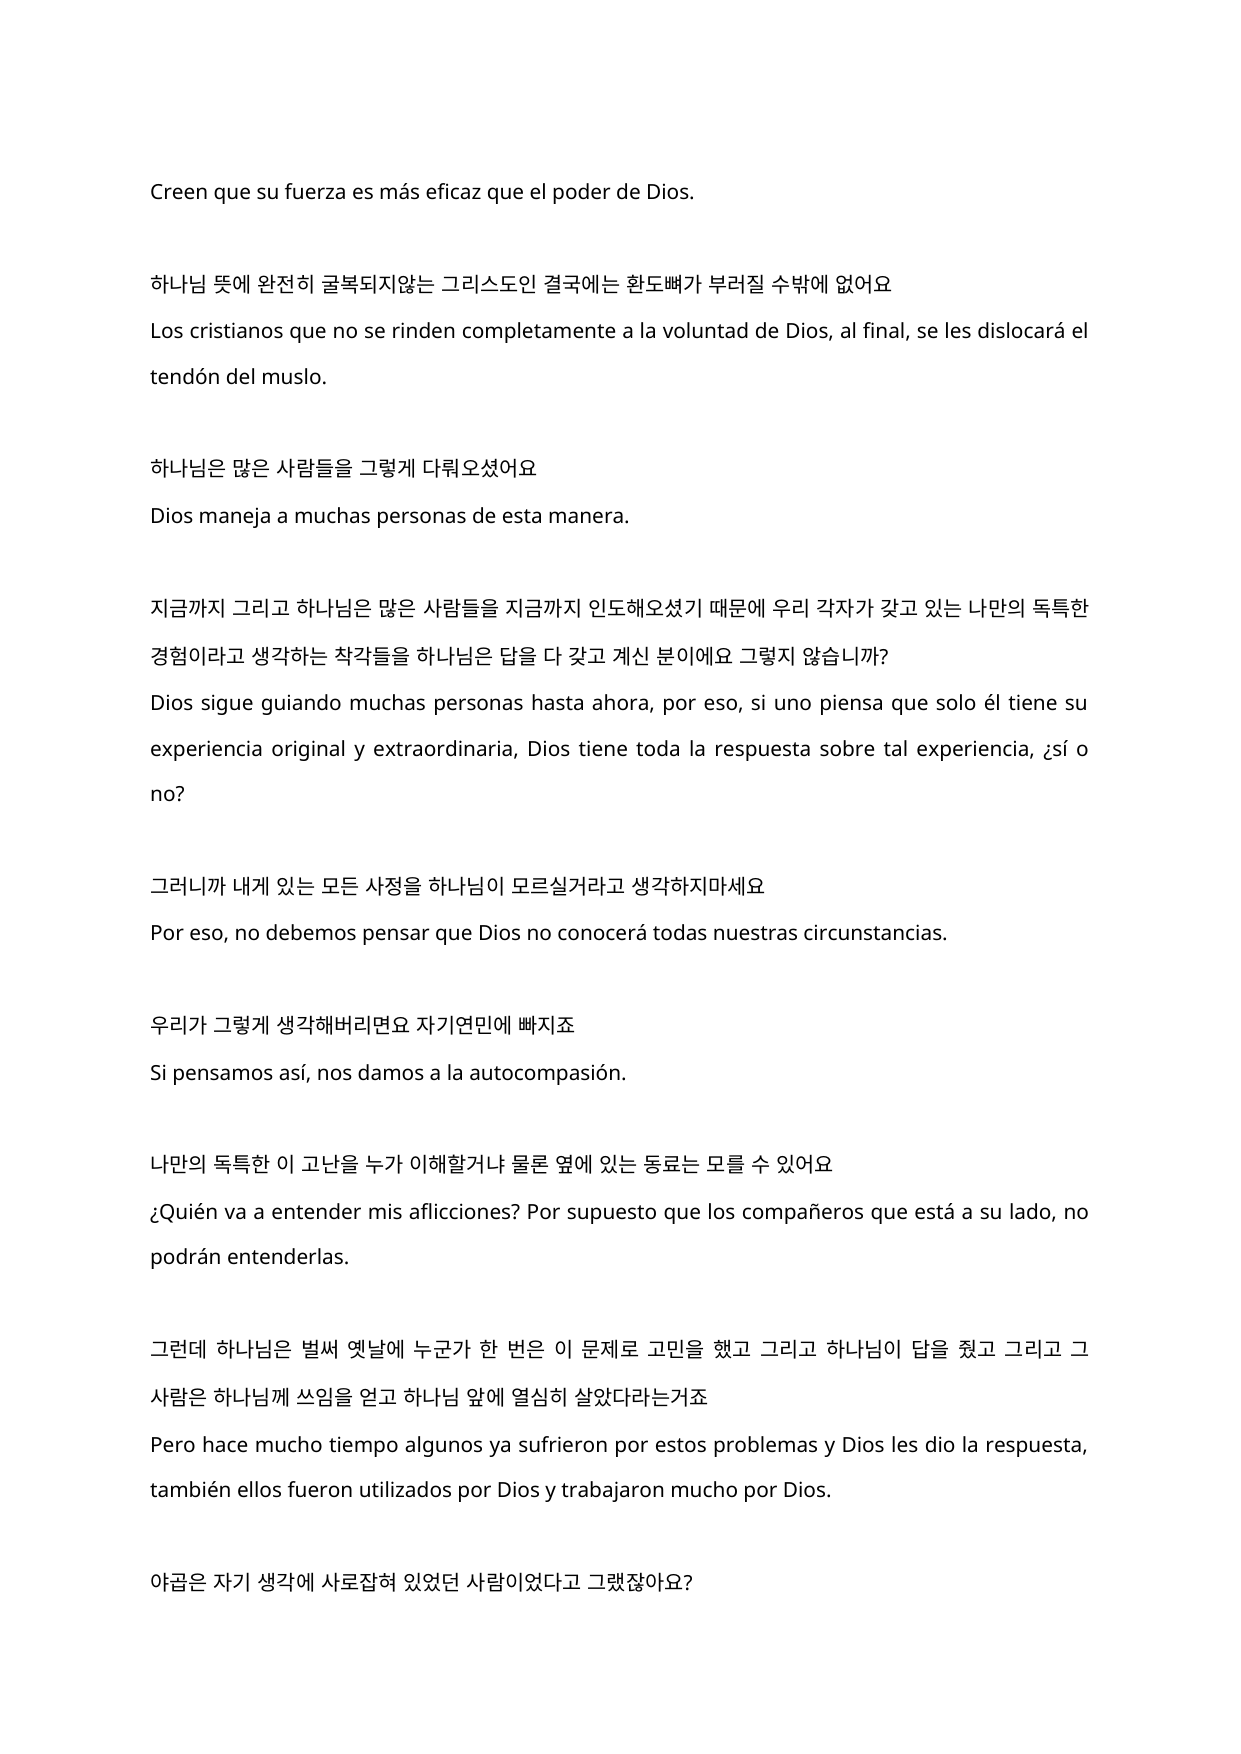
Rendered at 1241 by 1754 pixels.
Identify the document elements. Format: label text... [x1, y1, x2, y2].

text ¿Quién va a entender mis aflicciones? Por supuesto que los compañeros que está a su lado, no podrán entenderlas. [150, 1197, 1090, 1271]
text 우리가 그렇게 생각해버리면요 자기연민에 빠지죠 [150, 1009, 1090, 1039]
text 나만의 독특한 이 고난을 누가 이해할거냐 물론 옆에 있는 동료는 모를 수 있어요 [150, 1148, 1090, 1179]
text Por eso, no debemos pensar que Dios no conocerá todas nuestras circunstancias. [150, 918, 1090, 947]
text Los cristianos que no se rinden completamente a la voluntad de Dios, al final, se les dislocará el tendón del muslo. [150, 316, 1090, 390]
text Dios maneja a muchas personas de esta manera. [150, 501, 1090, 529]
text 하나님은 많은 사람들을 그렇게 다뤄오셨어요 [150, 453, 1090, 483]
text Si pensamos así, nos damos a la autocompasión. [150, 1058, 1090, 1086]
text 야곱은 자기 생각에 사로잡혀 있었던 사람이었다고 그랬잖아요? [150, 1566, 1090, 1596]
text 하나님 뜻에 완전히 굴복되지않는 그리스도인 결국에는 환도뼈가 부러질 수밖에 없어요 [150, 268, 1090, 298]
text Creen que su fuerza es más eficaz que el poder de Dios. [150, 177, 1090, 206]
text 그런데 하나님은 벌써 옛날에 누군가 한 번은 이 문제로 고민을 했고 그리고 하나님이 답을 줬고 그리고 그 사람은 하나님께 쓰임을 얻고 하나님 앞에 열심히 살았다라는거죠 [150, 1333, 1090, 1412]
text 그러니까 내게 있는 모든 사정을 하나님이 모르실거라고 생각하지마세요 [150, 870, 1090, 900]
text Dios sigue guiando muchas personas hasta ahora, por eso, si uno piensa que solo él tiene su experiencia original y extraordinaria, Dios tiene toda la respuesta sobre tal experiencia, ¿sí o no? [150, 688, 1090, 808]
text Pero hace mucho tiempo algunos ya sufrieron por estos problemas y Dios les dio la respuesta, también ellos fueron utilizados por Dios y trabajaron mucho por Dios. [150, 1430, 1090, 1504]
text 지금까지 그리고 하나님은 많은 사람들을 지금까지 인도해오셨기 때문에 우리 각자가 갖고 있는 나만의 독특한 경험이라고 생각하는 착각들을 하나님은 답을 다 갖고 계신 분이에요 그렇지 않습니까? [150, 592, 1090, 670]
